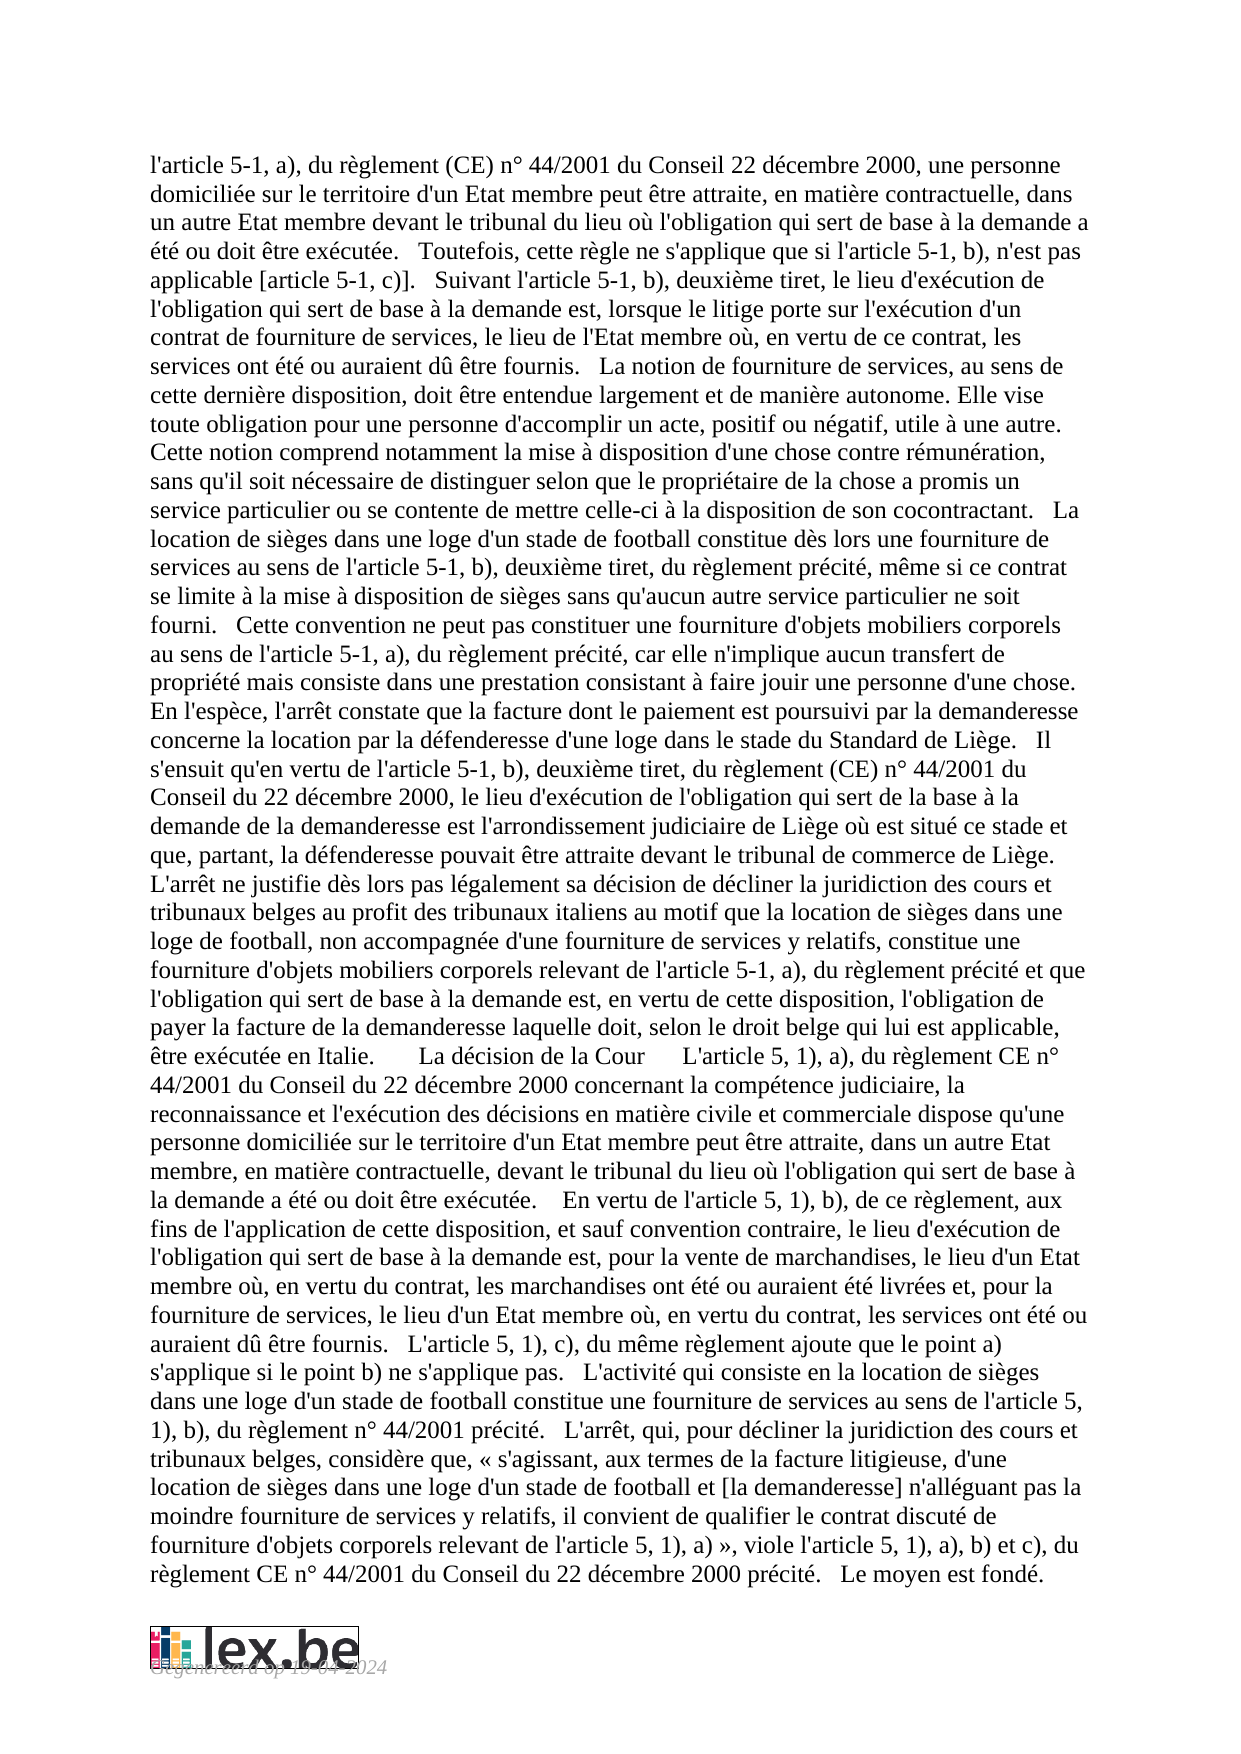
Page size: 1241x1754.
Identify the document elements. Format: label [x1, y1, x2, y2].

text [150, 150, 1090, 1587]
picture [151, 1627, 358, 1668]
